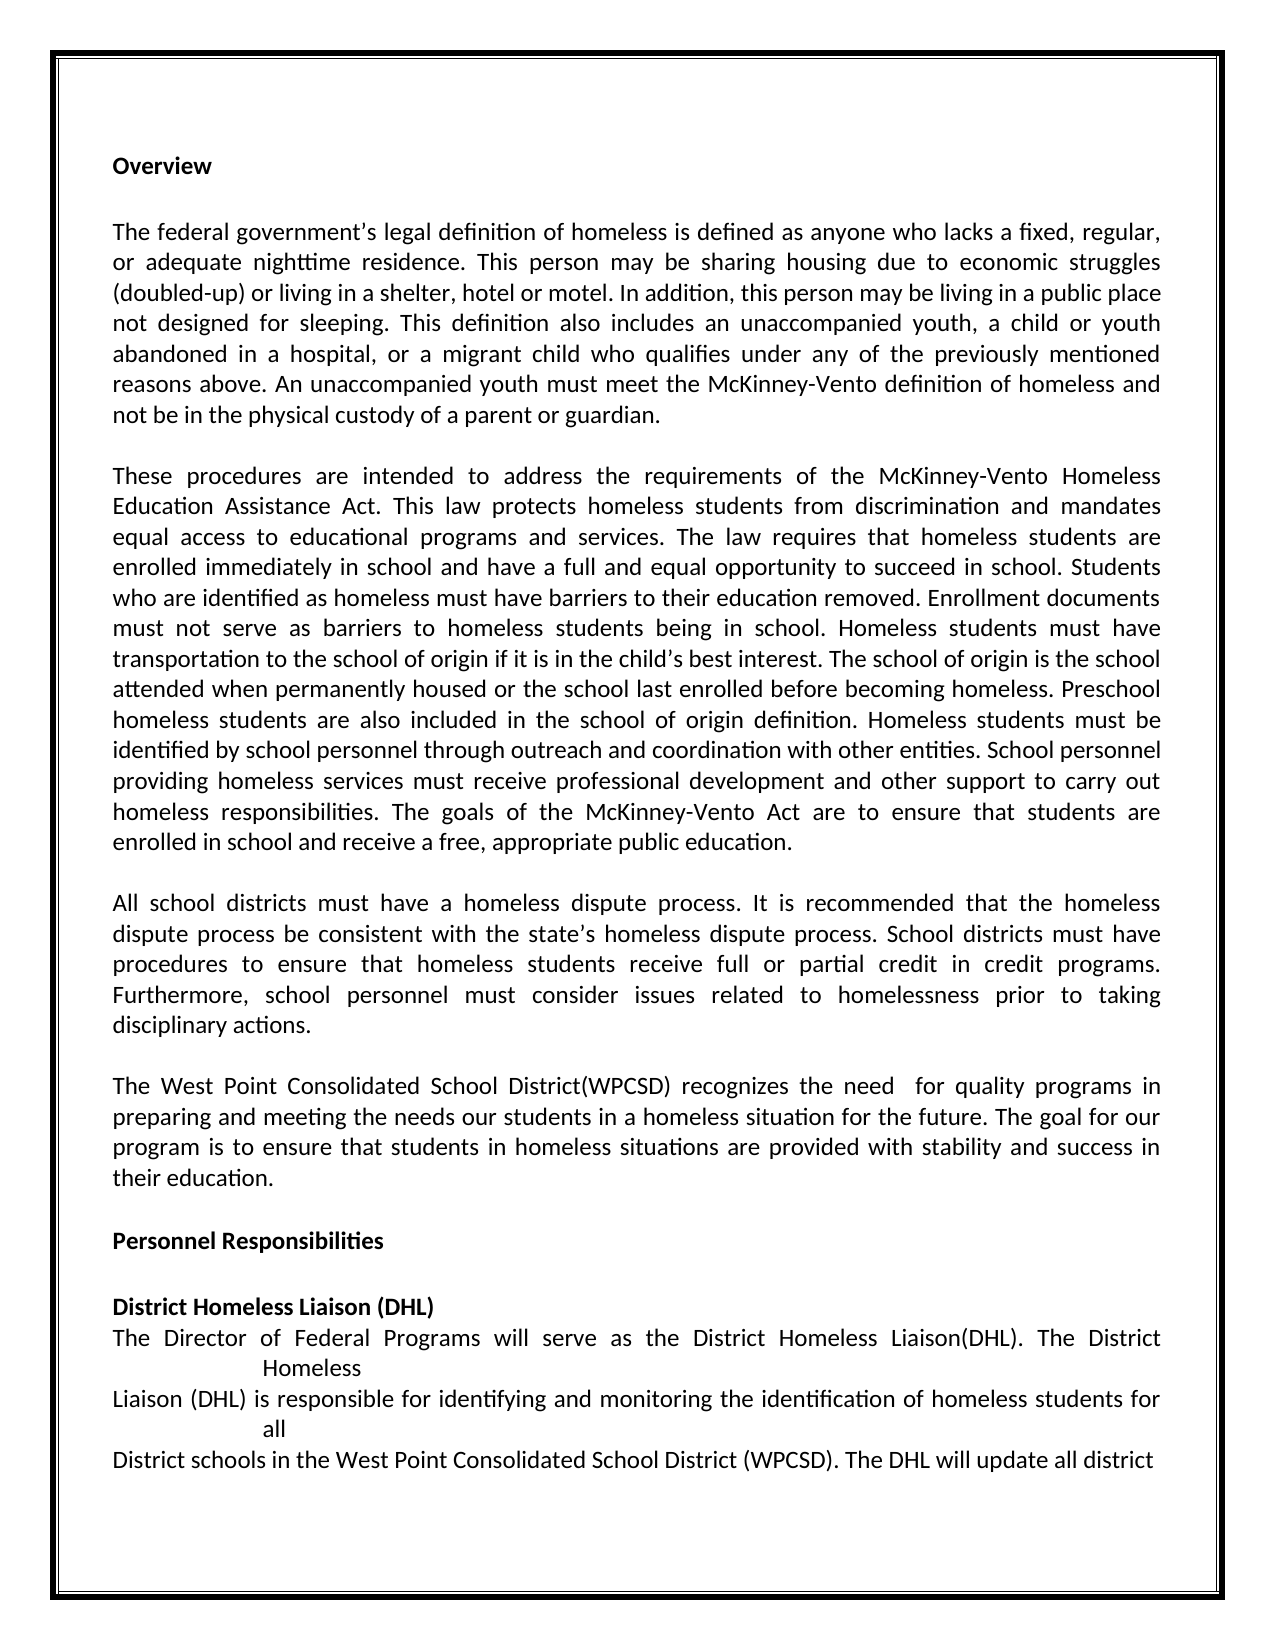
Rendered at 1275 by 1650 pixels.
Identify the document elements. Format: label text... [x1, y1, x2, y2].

text The West Point Consolidated School District(WPCSD) recognizes the need for quality programs in preparing and meeting the needs our students in a homeless situation for the future. The goal for our program is to ensure that students in homeless situations are provided with stability and success in their education. [112, 1070, 1162, 1192]
text District schools in the West Point Consolidated School District (WPCSD). The DHL will update all district [112, 1444, 1162, 1474]
text Personnel Responsibilities [112, 1225, 1162, 1256]
text All school districts must have a homeless dispute process. It is recommended that the homeless dispute process be consistent with the state’s homeless dispute process. School districts must have procedures to ensure that homeless students receive full or partial credit in credit programs. Furthermore, school personnel must consider issues related to homelessness prior to taking disciplinary actions. [112, 887, 1162, 1040]
text Liaison (DHL) is responsible for identifying and monitoring the identification of homeless students for all [112, 1383, 1162, 1444]
text Overview [112, 150, 1162, 181]
text The Director of Federal Programs will serve as the District Homeless Liaison(DHL). The District Homeless [112, 1322, 1162, 1383]
text The federal government’s legal definition of homeless is defined as anyone who lacks a fixed, regular, or adequate nighttime residence. This person may be sharing housing due to economic struggles (doubled-up) or living in a shelter, hotel or motel. In addition, this person may be living in a public place not designed for sleeping. This definition also includes an unaccompanied youth, a child or youth abandoned in a hospital, or a migrant child who qualifies under any of the previously mentioned reasons above. An unaccompanied youth must meet the McKinney-Vento definition of homeless and not be in the physical custody of a parent or guardian. [112, 216, 1162, 429]
text These procedures are intended to address the requirements of the McKinney-Vento Homeless Education Assistance Act. This law protects homeless students from discrimination and mandates equal access to educational programs and services. The law requires that homeless students are enrolled immediately in school and have a full and equal opportunity to succeed in school. Students who are identified as homeless must have barriers to their education removed. Enrollment documents must not serve as barriers to homeless students being in school. Homeless students must have transportation to the school of origin if it is in the child’s best interest. The school of origin is the school attended when permanently housed or the school last enrolled before becoming homeless. Preschool homeless students are also included in the school of origin definition. Homeless students must be identified by school personnel through outreach and coordination with other entities. School personnel providing homeless services must receive professional development and other support to carry out homeless responsibilities. The goals of the McKinney-Vento Act are to ensure that students are enrolled in school and receive a free, appropriate public education. [112, 460, 1162, 857]
text District Homeless Liaison (DHL) [112, 1291, 1162, 1322]
